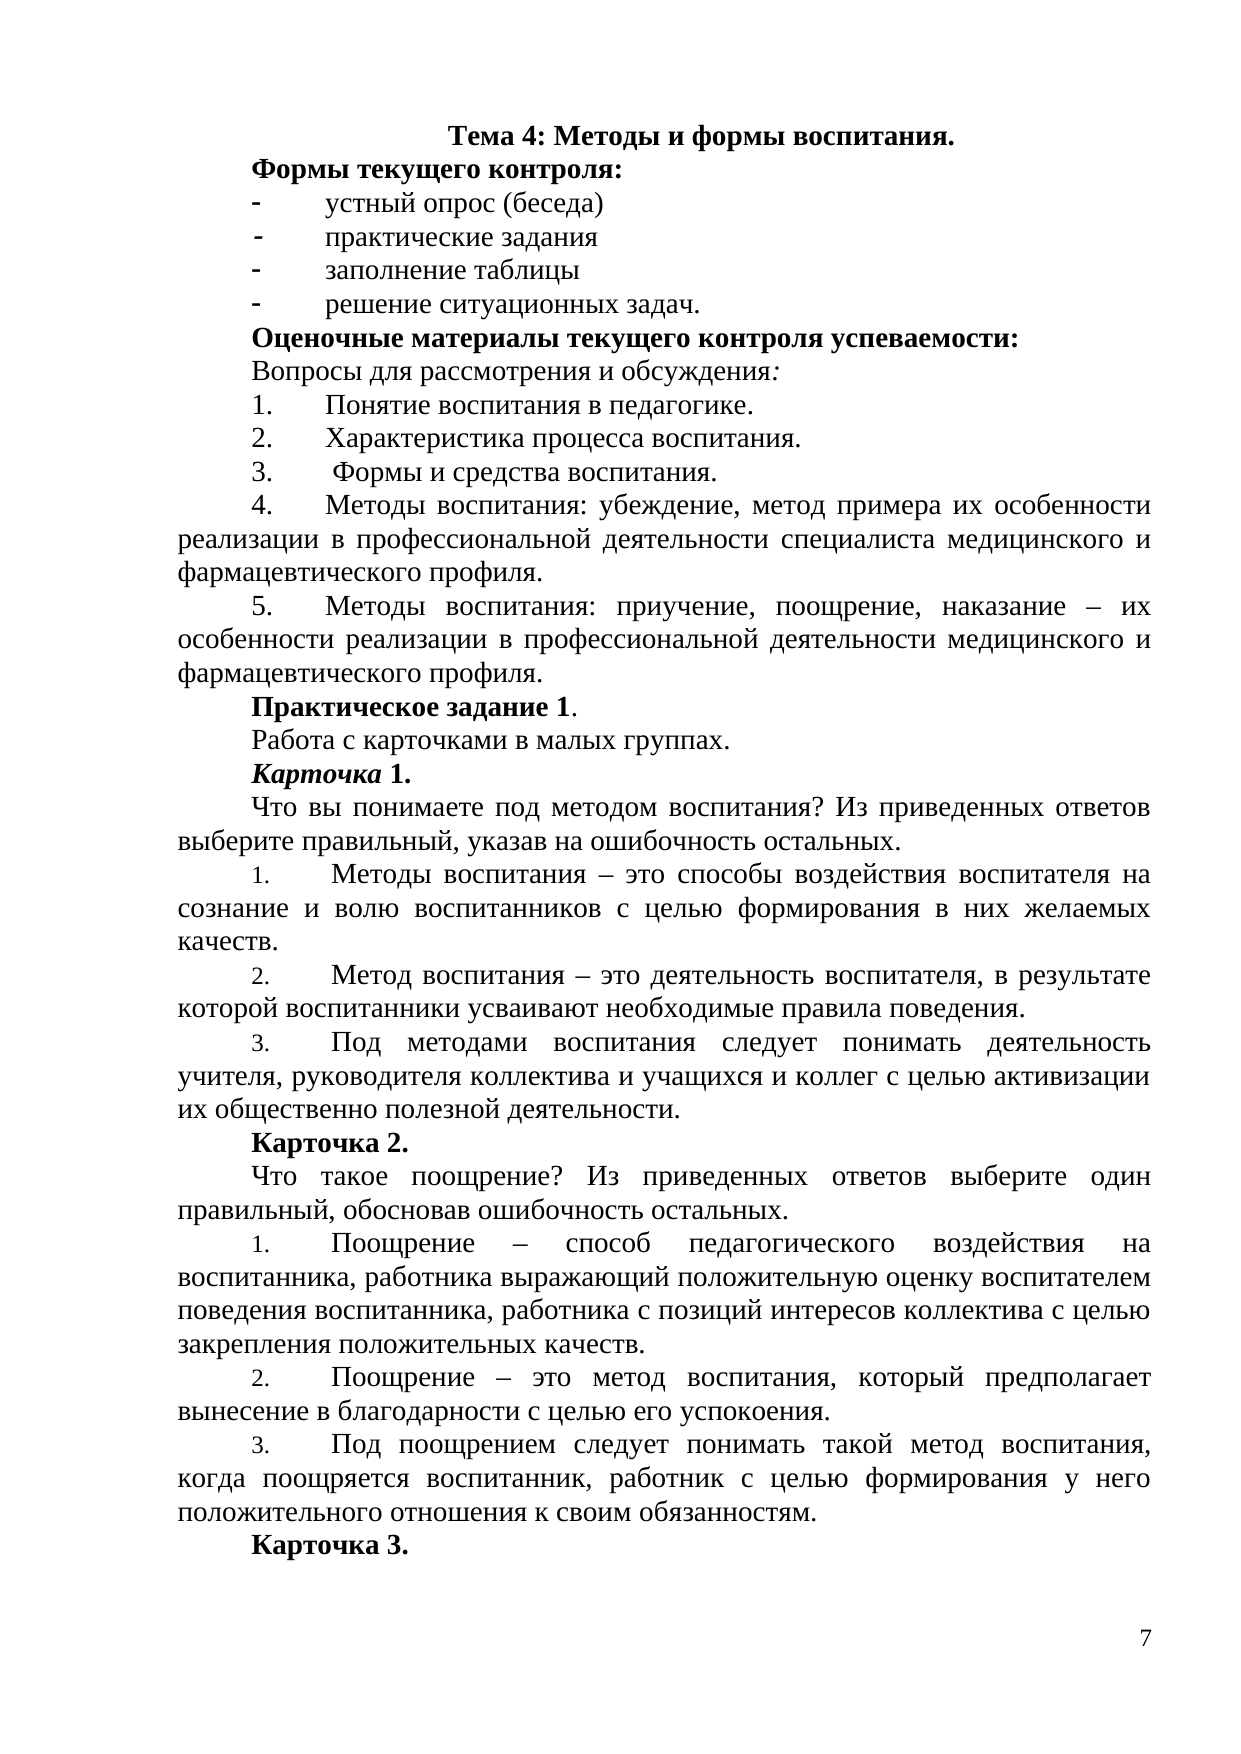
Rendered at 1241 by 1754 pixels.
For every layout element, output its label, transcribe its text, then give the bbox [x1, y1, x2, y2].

list Методы воспитания: приучение, поощрение, наказание – их особенности реализации в профессиональной деятельности медицинского и фармацевтического профиля. [177, 588, 1152, 689]
list Под методами воспитания следует понимать деятельность учителя, руководителя коллектива и учащихся и коллег с целью активизации их общественно полезной деятельности. [177, 1024, 1152, 1125]
list Под поощрением следует понимать такой метод воспитания, когда поощряется воспитанник, работник с целью формирования у него положительного отношения к своим обязанностям. [177, 1427, 1152, 1527]
list Метод воспитания – это деятельность воспитателя, в результате которой воспитанники усваивают необходимые правила поведения. [177, 957, 1152, 1024]
text Что такое поощрение? Из приведенных ответов выберите один правильный, обосновав ошибочность остальных. [177, 1158, 1152, 1225]
list заполнение таблицы [177, 252, 1152, 286]
text Что вы понимаете под методом воспитания? Из приведенных ответов выберите правильный, указав на ошибочность остальных. [177, 789, 1152, 856]
text Карточка 1. [177, 756, 1152, 789]
list Методы воспитания – это способы воздействия воспитателя на сознание и волю воспитанников с целью формирования в них желаемых качеств. [177, 856, 1152, 957]
text Формы текущего контроля: [177, 152, 1152, 185]
list Карточка 2. [177, 1125, 1152, 1158]
list Понятие воспитания в педагогике. [177, 387, 1152, 420]
list устный опрос (беседа) [177, 185, 1152, 219]
text Вопросы для рассмотрения и обсуждения: [177, 353, 1152, 387]
list практические задания [177, 219, 1152, 252]
text Оценочные материалы текущего контроля успеваемости: [177, 320, 1152, 353]
list Характеристика процесса воспитания. [177, 420, 1152, 454]
list Формы и средства воспитания. [177, 454, 1152, 487]
text Карточка 3. [177, 1527, 1152, 1561]
list решение ситуационных задач. [177, 286, 1152, 320]
text Работа с карточками в малых группах. [177, 722, 1152, 756]
text Тема 4: Методы и формы воспитания. [177, 118, 1152, 152]
list Методы воспитания: убеждение, метод примера их особенности реализации в профессиональной деятельности специалиста медицинского и фармацевтического профиля. [177, 487, 1152, 588]
list Поощрение – способ педагогического воздействия на воспитанника, работника выражающий положительную оценку воспитателем поведения воспитанника, работника с позиций интересов коллектива с целью закрепления положительных качеств. [177, 1225, 1152, 1359]
text Практическое задание 1. [177, 689, 1152, 722]
list Поощрение – это метод воспитания, который предполагает вынесение в благодарности с целью его успокоения. [177, 1359, 1152, 1427]
